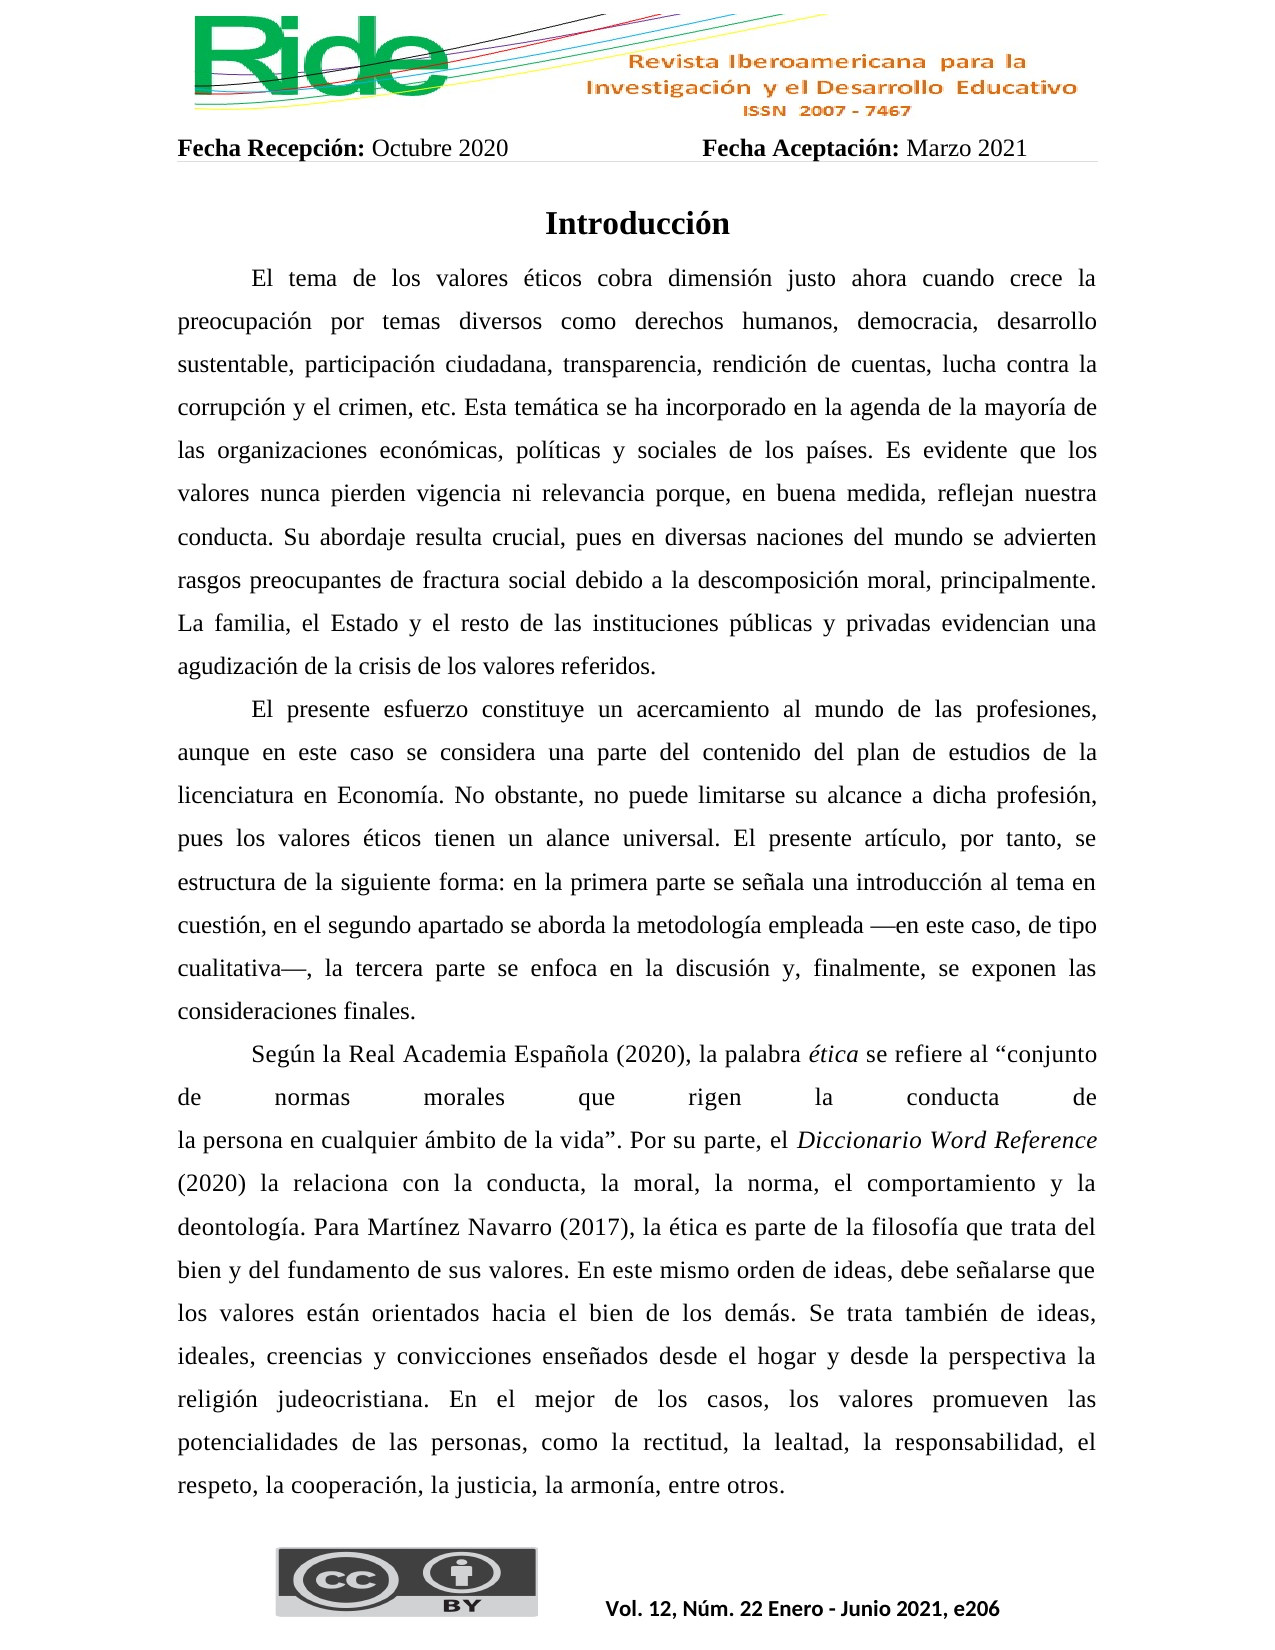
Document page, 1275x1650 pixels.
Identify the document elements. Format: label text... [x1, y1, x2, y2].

text Según la Real Academia Española (2020), la palabra ética se refiere al “conjunto de normas morales que rigen la conducta de la persona en cualquier ámbito de la vida”. Por su parte, el Diccionario Word Reference (2020) la relaciona con la conducta, la moral, la norma, el comportamiento y la deontología. Para Martínez Navarro (2017), la ética es parte de la filosofía que trata del bien y del fundamento de sus valores. En este mismo orden de ideas, debe señalarse que los valores están orientados hacia el bien de los demás. Se trata también de ideas, ideales, creencias y convicciones enseñados desde el hogar y desde la perspectiva la religión judeocristiana. En el mejor de los casos, los valores promueven las potencialidades de las personas, como la rectitud, la lealtad, la responsabilidad, el respeto, la cooperación, la justicia, la armonía, entre otros. [177, 1039, 1098, 1499]
text El tema de los valores éticos cobra dimensión justo ahora cuando crece la preocupación por temas diversos como derechos humanos, democracia, desarrollo sustentable, participación ciudadana, transparencia, rendición de cuentas, lucha contra la corrupción y el crimen, etc. Esta temática se ha incorporado en la agenda de la mayoría de las organizaciones económicas, políticas y sociales de los países. Es evidente que los valores nunca pierden vigencia ni relevancia porque, en buena medida, reflejan nuestra conducta. Su abordaje resulta crucial, pues en diversas naciones del mundo se advierten rasgos preocupantes de fractura social debido a la descomposición moral, principalmente. La familia, el Estado y el resto de las instituciones públicas y privadas evidencian una agudización de la crisis de los valores referidos. [177, 263, 1098, 680]
text Fecha Recepción: Octubre 2020 Fecha Aceptación: Marzo 2021 [177, 133, 1098, 161]
picture [275, 1547, 538, 1617]
picture [194, 14, 1081, 119]
text Introducción [177, 204, 1098, 242]
text El presente esfuerzo constituye un acercamiento al mundo de las profesiones, aunque en este caso se considera una parte del contenido del plan de estudios de la licenciatura en Economía. No obstante, no puede limitarse su alcance a dicha profesión, pues los valores éticos tienen un alance universal. El presente artículo, por tanto, se estructura de la siguiente forma: en la primera parte se señala una introducción al tema en cuestión, en el segundo apartado se aborda la metodología empleada —en este caso, de tipo cualitativa—, la tercera parte se enfoca en la discusión y, finalmente, se exponen las consideraciones finales. [177, 694, 1098, 1025]
